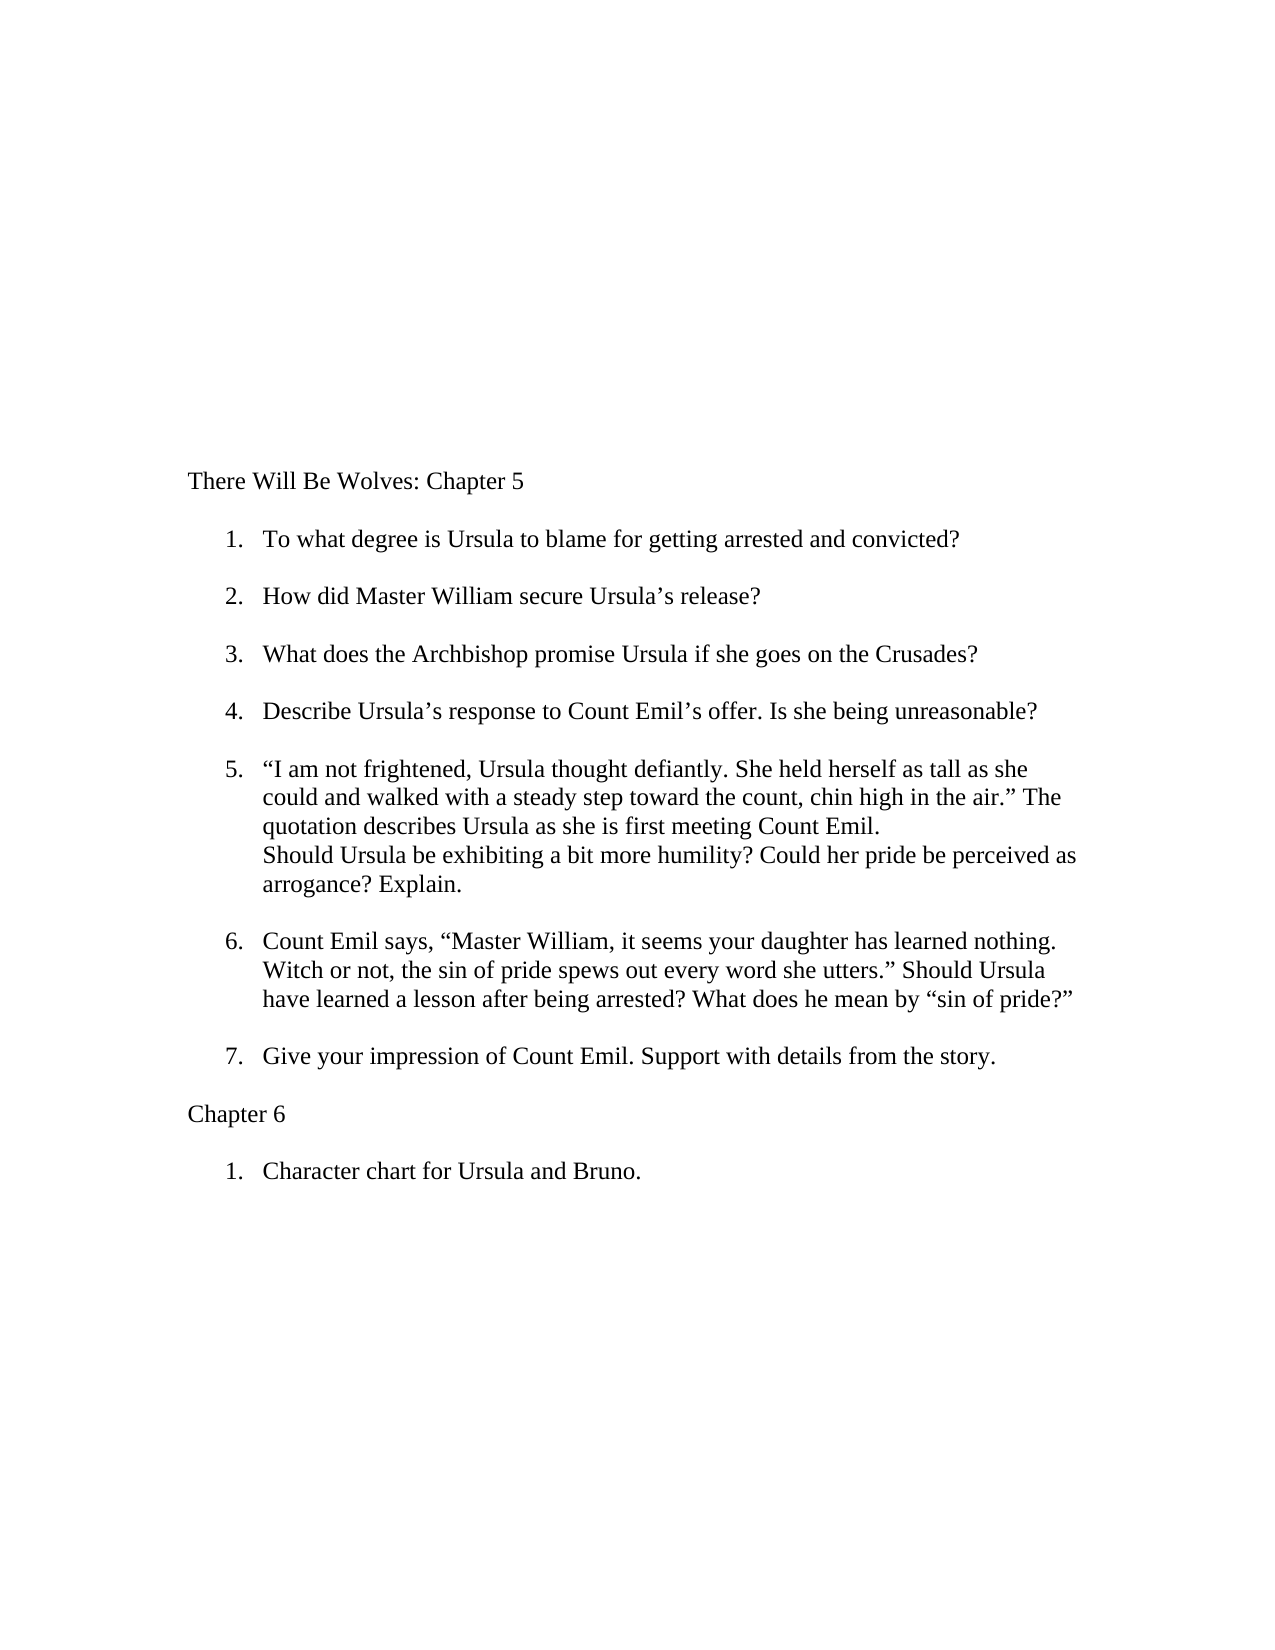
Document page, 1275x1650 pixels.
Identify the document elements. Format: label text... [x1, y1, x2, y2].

list “I am not frightened, Ursula thought defiantly. She held herself as tall as she could and walked with a steady step toward the count, chin high in the air.” The quotation describes Ursula as she is first meeting Count Emil. [225, 754, 1087, 840]
list Describe Ursula’s response to Count Emil’s offer. Is she being unreasonable? [225, 696, 1087, 725]
text There Will Be Wolves: Chapter 5 [187, 466, 1087, 495]
list Character chart for Ursula and Bruno. [225, 1156, 1087, 1185]
list Count Emil says, “Master William, it seems your daughter has learned nothing. Witch or not, the sin of pride spews out every word she utters.” Should Ursula have learned a lesson after being arrested? What does he mean by “sin of pride?” [225, 926, 1087, 1012]
list How did Master William secure Ursula’s release? [225, 581, 1087, 610]
text Chapter 6 [187, 1099, 1087, 1127]
list Give your impression of Count Emil. Support with details from the story. [225, 1041, 1087, 1070]
list To what degree is Ursula to blame for getting arrested and convicted? [225, 524, 1087, 552]
list What does the Archbishop promise Ursula if she goes on the Crusades? [225, 639, 1087, 667]
text Should Ursula be exhibiting a bit more humility? Could her pride be perceived as arrogance? Explain. [262, 840, 1087, 897]
